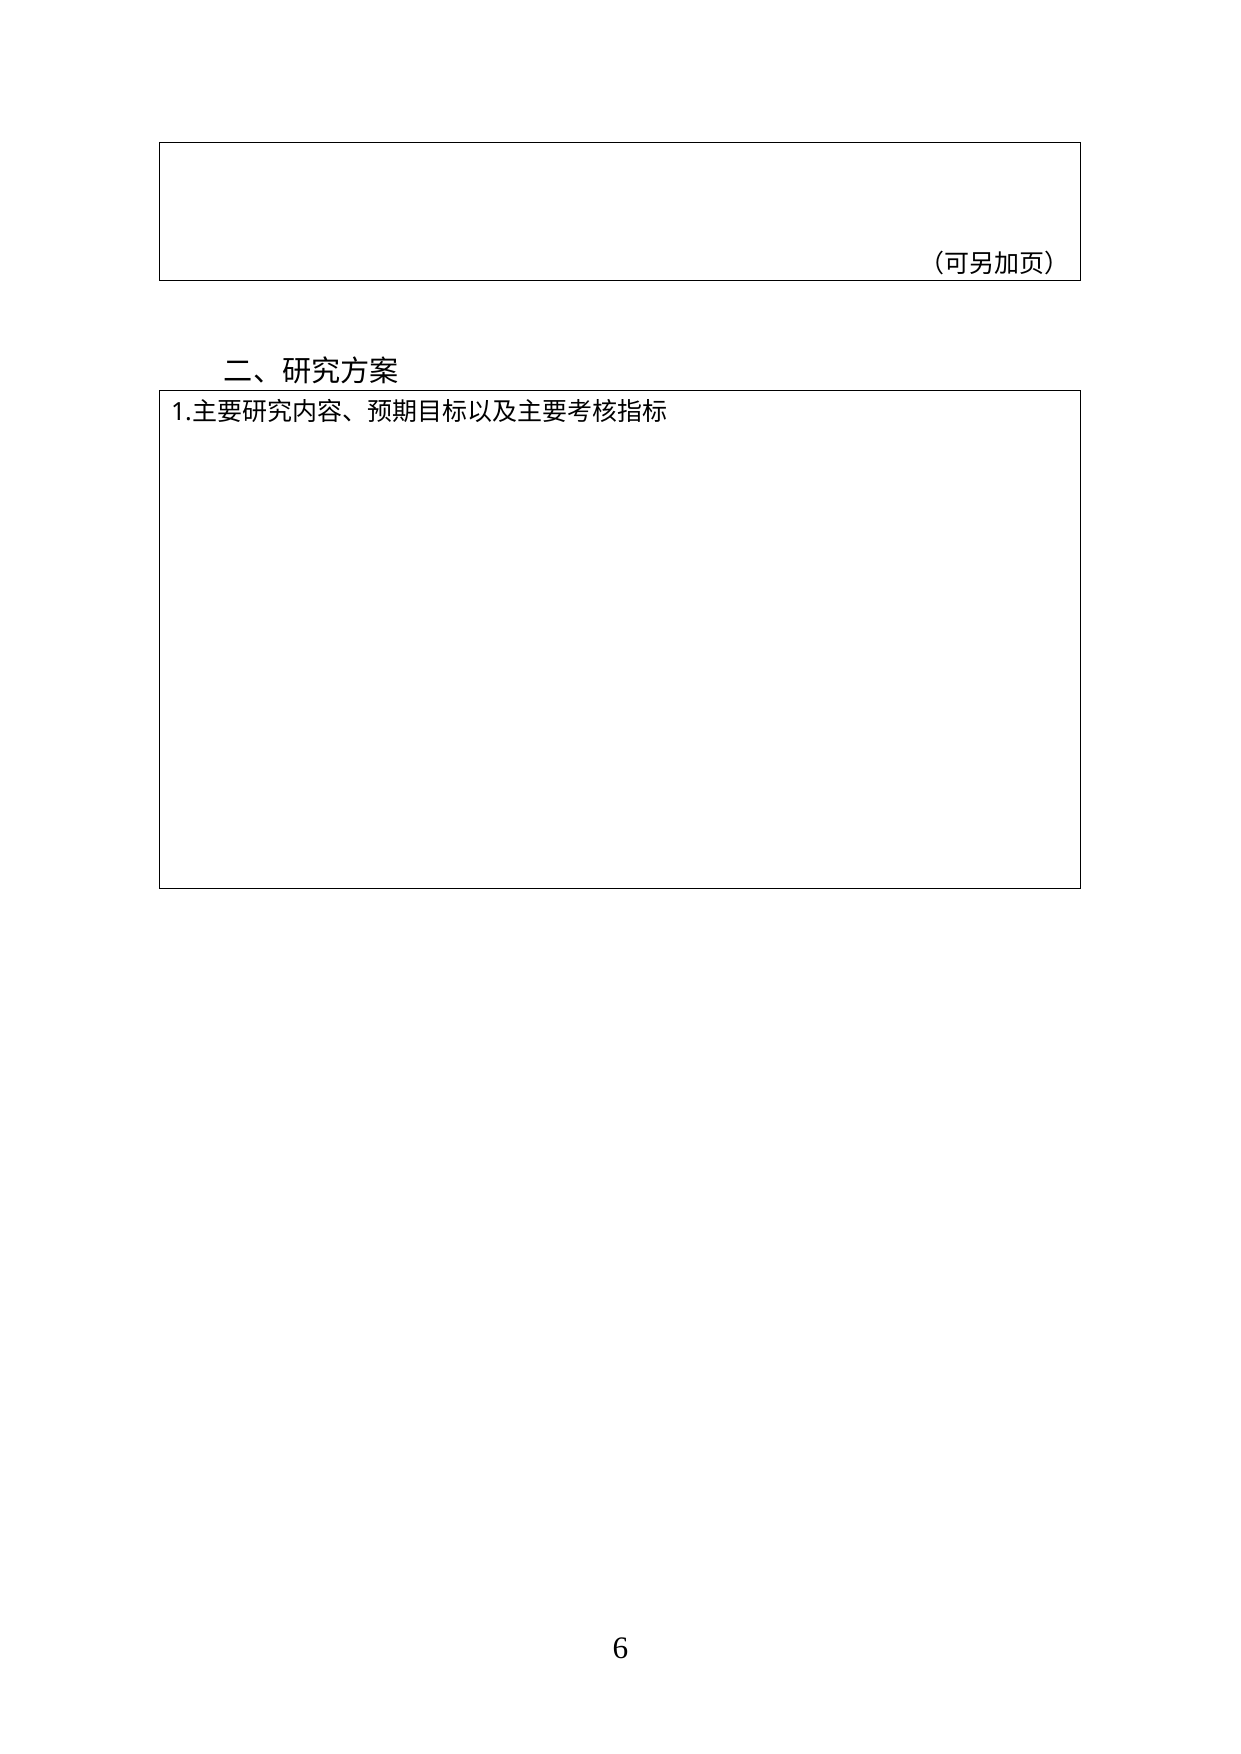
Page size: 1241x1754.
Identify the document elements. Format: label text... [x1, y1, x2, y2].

table_header 1.主要研究内容、预期目标以及主要考核指标 [160, 391, 1080, 888]
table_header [160, 143, 1080, 280]
text 二、研究方案 [224, 348, 1075, 390]
